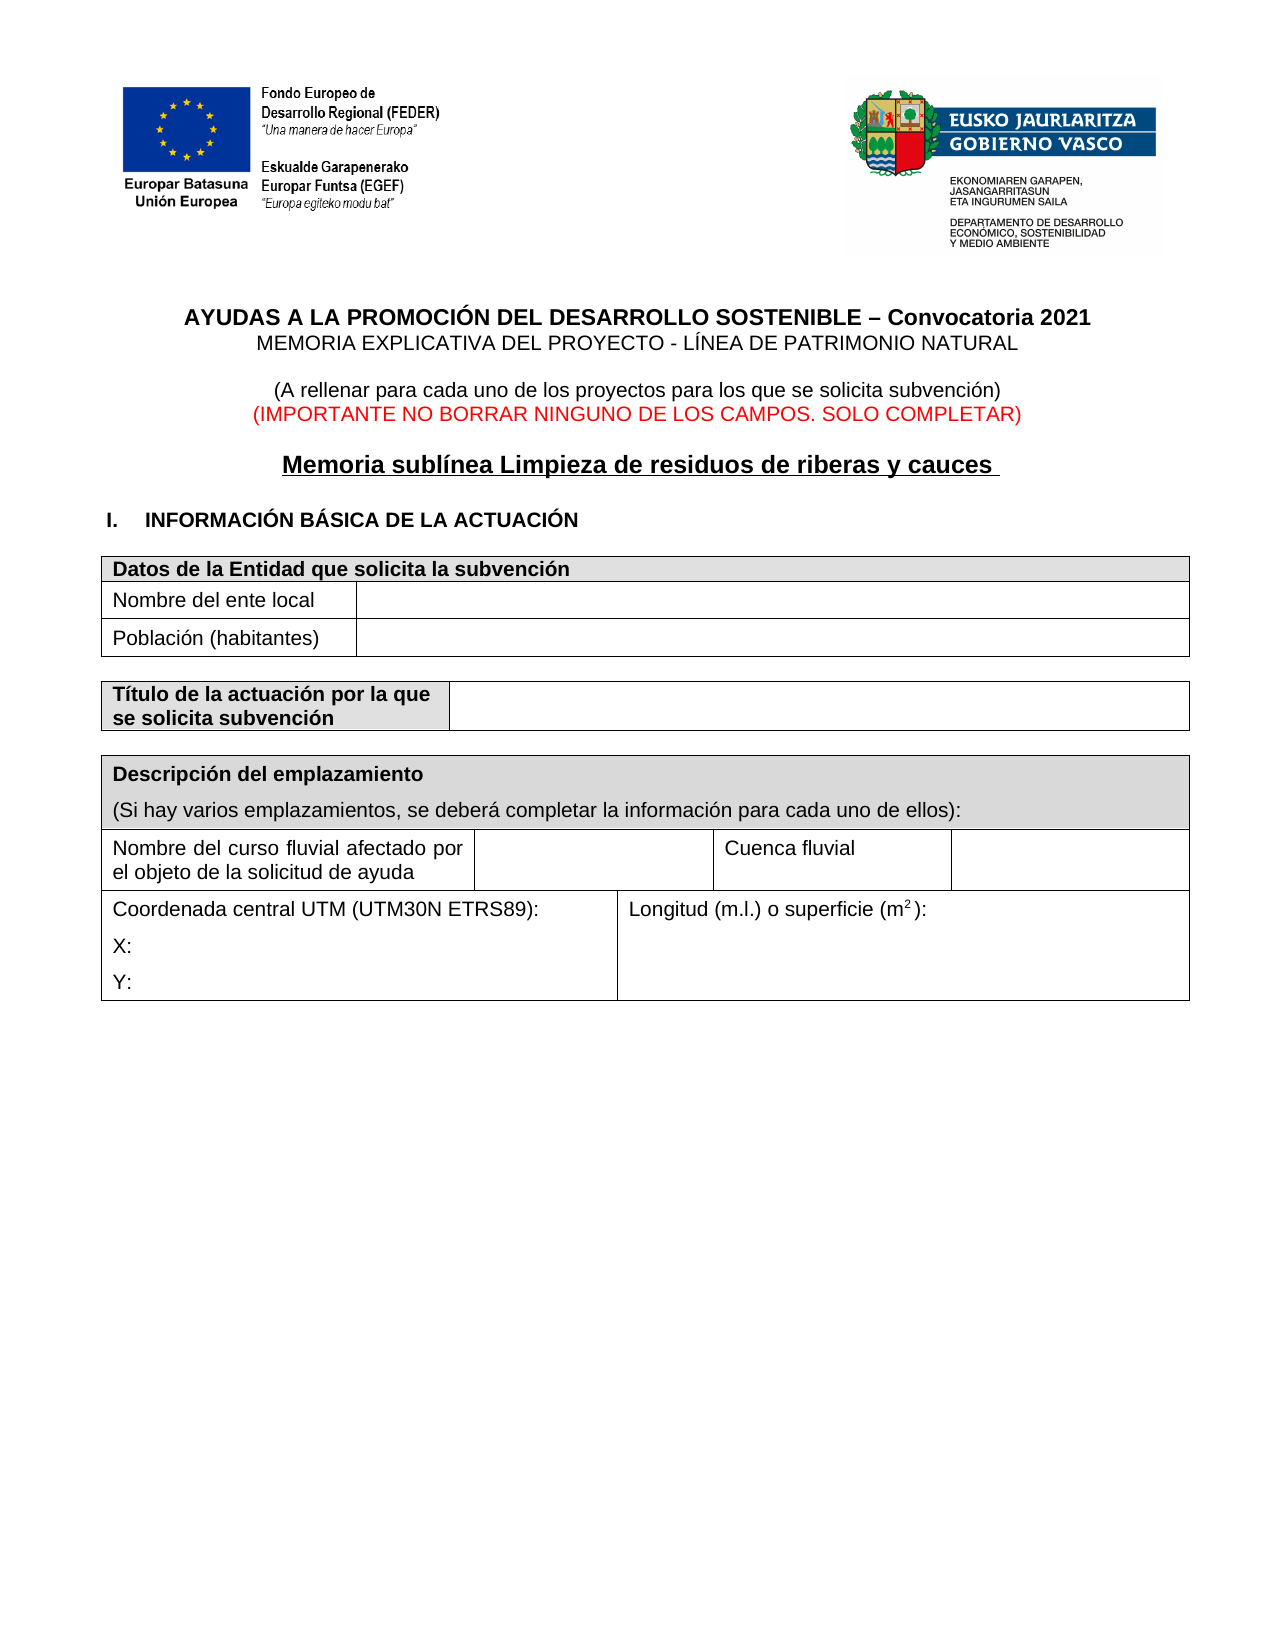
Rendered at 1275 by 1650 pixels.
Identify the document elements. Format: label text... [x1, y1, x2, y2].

table_cell Coordenada central UTM (UTM30N ETRS89): X: Y: [102, 891, 617, 1000]
table_header [450, 682, 1189, 729]
table_cell Nombre del ente local [102, 582, 356, 618]
text AYUDAS A LA PROMOCIÓN DEL DESARROLLO SOSTENIBLE – Convocatoria 2021 [100, 304, 1174, 330]
table_cell [357, 582, 1189, 618]
table_cell [952, 830, 1189, 890]
table_cell Longitud (m.l.) o superficie (m2 ): [618, 891, 1189, 1000]
picture [111, 75, 465, 222]
table_header Título de la actuación por la que se solicita subvención [102, 682, 449, 729]
table_cell Cuenca fluvial [714, 830, 951, 890]
table_cell Población (habitantes) [102, 619, 356, 656]
table_cell Nombre del curso fluvial afectado por el objeto de la solicitud de ayuda [102, 830, 474, 890]
text MEMORIA EXPLICATIVA DEL PROYECTO - LÍNEA DE PATRIMONIO NATURAL [100, 330, 1174, 354]
text (A rellenar para cada uno de los proyectos para los que se solicita subvención) [100, 378, 1174, 402]
text Memoria sublínea Limpieza de residuos de riberas y cauces [100, 450, 1174, 479]
table_cell [475, 830, 713, 890]
text (IMPORTANTE NO BORRAR NINGUNO DE LOS CAMPOS. SOLO COMPLETAR) [100, 402, 1174, 426]
list INFORMACIÓN BÁSICA DE LA ACTUACIÓN [106, 508, 1174, 532]
table_header Datos de que solicita la subvención [102, 557, 1189, 581]
picture [846, 75, 1164, 257]
table_header Descripción del emplazamiento (Si hay varios emplazamientos, se deberá completar la información para cada uno de ellos): [102, 756, 1189, 828]
table_cell [357, 619, 1189, 656]
